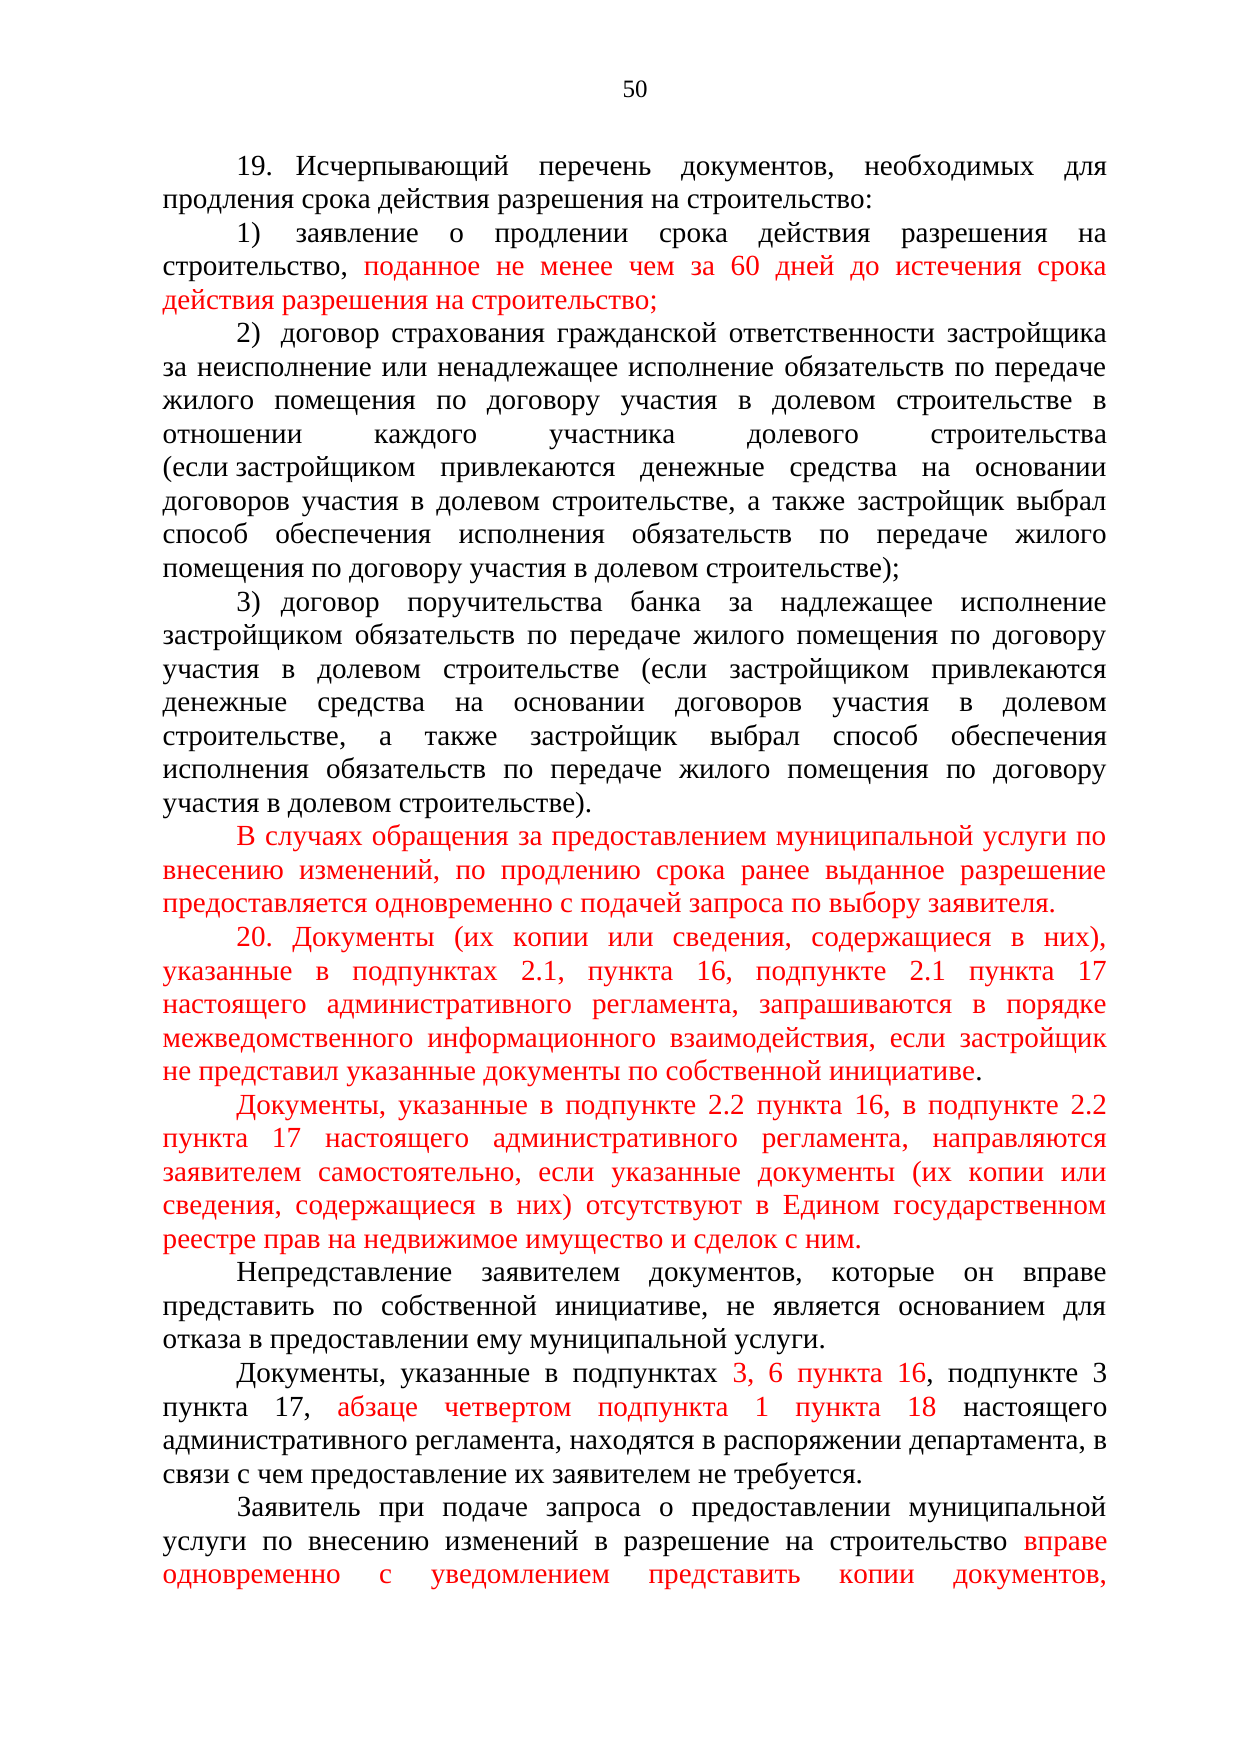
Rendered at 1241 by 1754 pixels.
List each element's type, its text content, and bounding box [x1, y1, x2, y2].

text 3) договор поручительства банка за надлежащее исполнение застройщиком обязательств по передаче жилого помещения по договору участия в долевом строительстве (если застройщиком привлекаются денежные средства на основании договоров участия в долевом строительстве, а также застройщик выбрал способ обеспечения исполнения обязательств по передаче жилого помещения по договору участия в долевом строительстве). [162, 584, 1107, 818]
text 2) договор страхования гражданской ответственности застройщика за неисполнение или ненадлежащее исполнение обязательств по передаче жилого помещения по договору участия в долевом строительстве в отношении каждого участника долевого строительства (если.застройщиком привлекаются денежные средства на основании договоров участия в долевом строительстве, а также застройщик выбрал способ обеспечения исполнения обязательств по передаче жилого помещения по договору участия в долевом строительстве); [162, 315, 1107, 584]
text Документы, указанные в подпунктах 3, 6 пункта 16, подпункте 3 пункта 17, абзаце четвертом подпункта 1 пункта 18 настоящего административного регламента, находятся в распоряжении департамента, в связи с чем предоставление их заявителем не требуется. [162, 1355, 1107, 1489]
text 20. Документы (их копии или сведения, содержащиеся в них), указанные в подпунктах 2.1, пункта 16, подпункте 2.1 пункта 17 настоящего административного регламента, запрашиваются в порядке межведомственного информационного взаимодействия, если застройщик не представил указанные документы по собственной инициативе. [162, 919, 1107, 1087]
text Документы, указанные в подпункте 2.2 пункта 16, в подпункте 2.2 пункта 17 настоящего административного регламента, направляются заявителем самостоятельно, если указанные документы (их копии или сведения, содержащиеся в них) отсутствуют в Едином государственном реестре прав на недвижимое имущество и сделок с ним. [162, 1087, 1107, 1254]
text 1) заявление о продлении срока действия разрешения на строительство, поданное не менее чем за 60 дней до истечения срока действия разрешения на строительство; [162, 215, 1107, 315]
text Непредставление заявителем документов, которые он вправе представить по собственной инициативе, не является основанием для отказа в предоставлении ему муниципальной услуги. [162, 1254, 1107, 1355]
text В случаях обращения за предоставлением муниципальной услуги по внесению изменений, по продлению срока ранее выданное разрешение предоставляется одновременно с подачей запроса по выбору заявителя. [162, 818, 1107, 919]
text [162, 1489, 1107, 1590]
text 19. Исчерпывающий перечень документов, необходимых для продления срока действия разрешения на строительство: [162, 148, 1107, 215]
